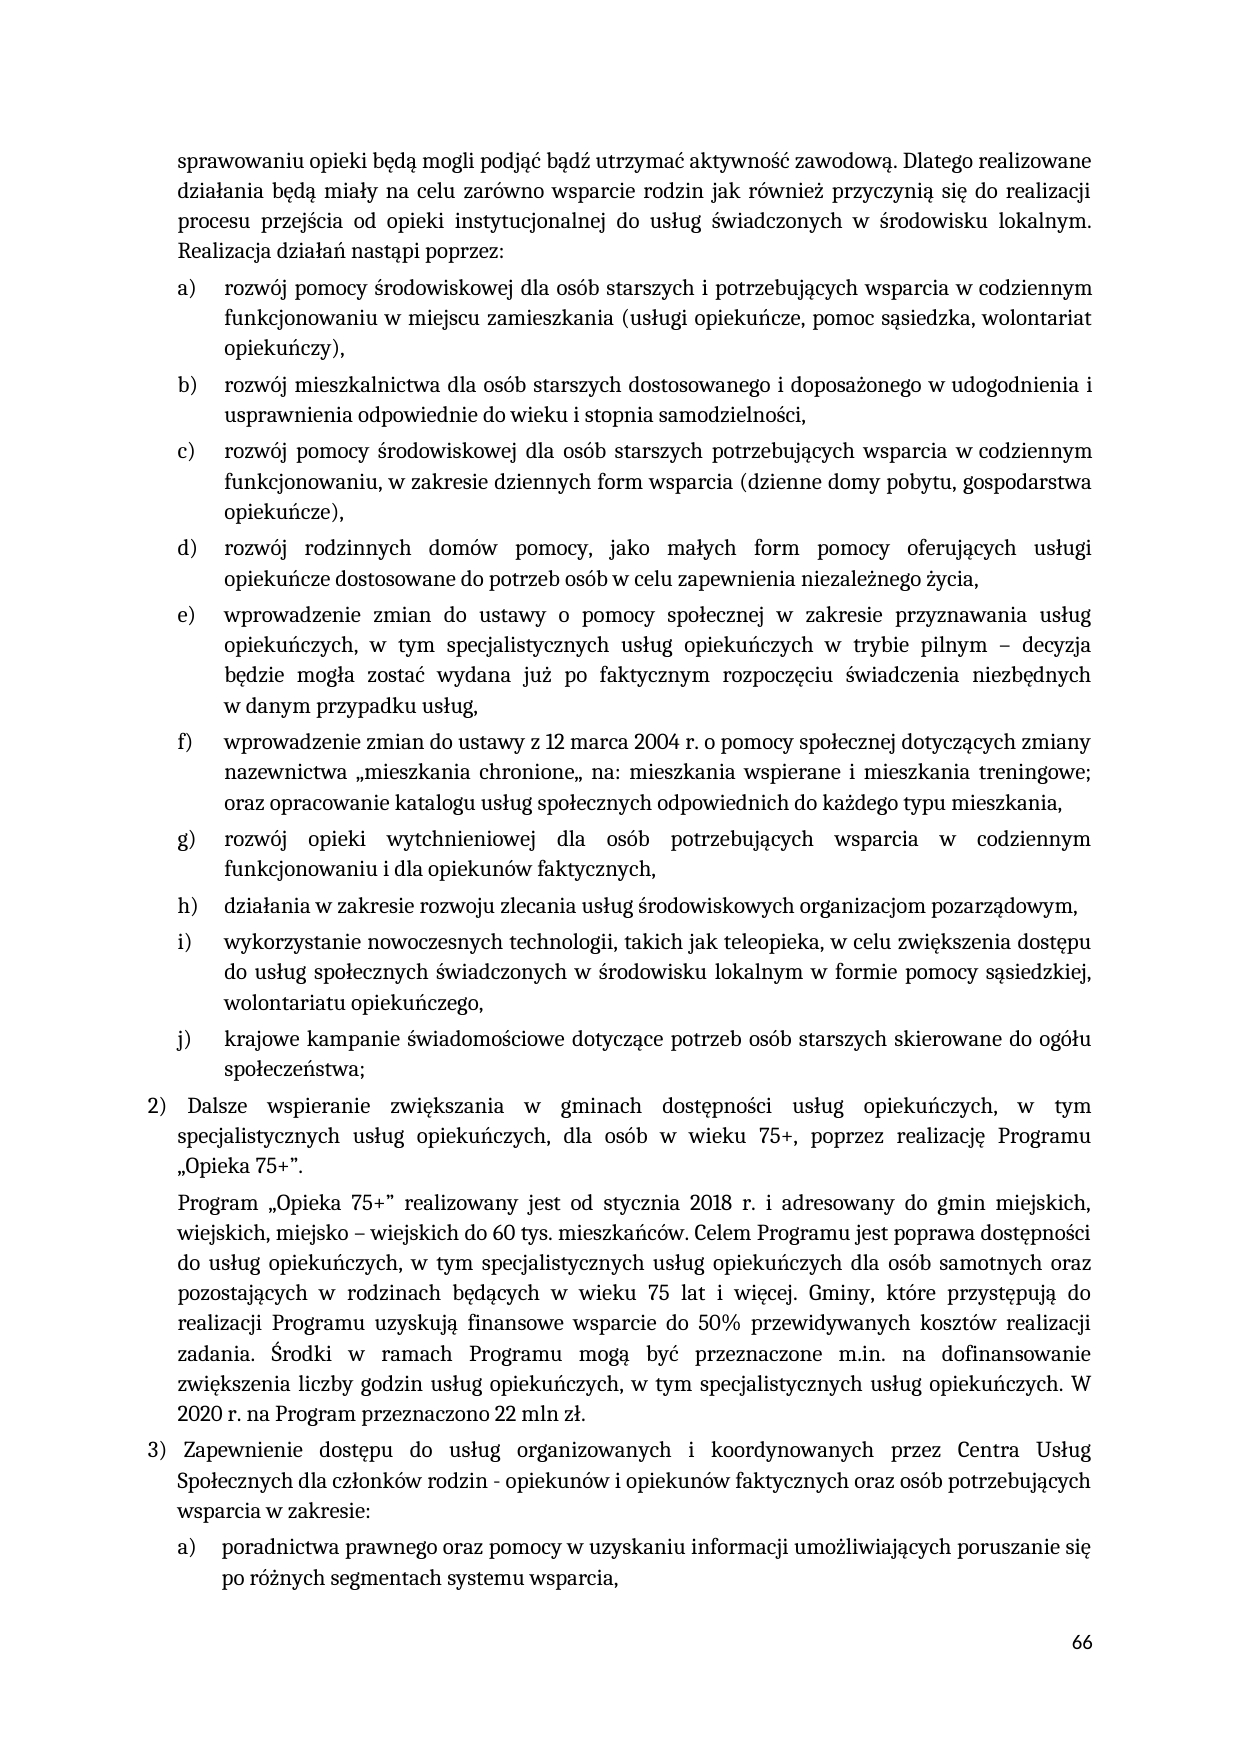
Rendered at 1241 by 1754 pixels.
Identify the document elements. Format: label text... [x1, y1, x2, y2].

list b) rozwój mieszkalnictwa dla osób starszych dostosowanego i doposażonego w udogodnienia i usprawnienia odpowiednie do wieku i stopnia samodzielności, [177, 372, 1093, 428]
list d) rozwój rodzinnych domów pomocy, jako małych form pomocy oferujących usługi opiekuńcze dostosowane do potrzeb osób w celu zapewnienia niezależnego życia, [177, 535, 1093, 592]
list j) krajowe kampanie świadomościowe dotyczące potrzeb osób starszych skierowane do ogółu społeczeństwa; [177, 1026, 1093, 1082]
list e) wprowadzenie zmian do ustawy o pomocy społecznej w zakresie przyznawania usług opiekuńczych, w tym specjalistycznych usług opiekuńczych w trybie pilnym – decyzja będzie mogła zostać wydana już po faktycznym rozpoczęciu świadczenia niezbędnych w danym przypadku usług, [177, 602, 1093, 719]
list 2) Dalsze wspieranie zwiększania w gminach dostępności usług opiekuńczych, w tym specjalistycznych usług opiekuńczych, dla osób w wieku 75+, poprzez realizację Programu „Opieka 75+”. [148, 1092, 1093, 1179]
list a) rozwój pomocy środowiskowej dla osób starszych i potrzebujących wsparcia w codziennym funkcjonowaniu w miejscu zamieszkania (usługi opiekuńcze, pomoc sąsiedzka, wolontariat opiekuńczy), [177, 275, 1093, 361]
text a) poradnictwa prawnego oraz pomocy w uzyskaniu informacji umożliwiających poruszanie się po różnych segmentach systemu wsparcia, [177, 1534, 1093, 1591]
list f) wprowadzenie zmian do ustawy z 12 marca 2004 r. o pomocy społecznej dotyczących zmiany nazewnictwa „mieszkania chronione„ na: mieszkania wspierane i mieszkania treningowe; oraz opracowanie katalogu usług społecznych odpowiednich do każdego typu mieszkania, [177, 729, 1093, 816]
list Program „Opieka 75+” realizowany jest od stycznia 2018 r. i adresowany do gmin miejskich, wiejskich, miejsko – wiejskich do 60 tys. mieszkańców. Celem Programu jest poprawa dostępności do usług opiekuńczych, w tym specjalistycznych usług opiekuńczych dla osób samotnych oraz pozostających w rodzinach będących w wieku 75 lat i więcej. Gminy, które przystępują do realizacji Programu uzyskują finansowe wsparcie do 50% przewidywanych kosztów realizacji zadania. Środki w ramach Programu mogą być przeznaczone m.in. na dofinansowanie zwiększenia liczby godzin usług opiekuńczych, w tym specjalistycznych usług opiekuńczych. W 2020 r. na Program przeznaczono 22 mln zł. [177, 1189, 1093, 1427]
list c) rozwój pomocy środowiskowej dla osób starszych potrzebujących wsparcia w codziennym funkcjonowaniu, w zakresie dziennych form wsparcia (dzienne domy pobytu, gospodarstwa opiekuńcze), [177, 438, 1093, 525]
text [148, 148, 1093, 264]
list i) wykorzystanie nowoczesnych technologii, takich jak teleopieka, w celu zwiększenia dostępu do usług społecznych świadczonych w środowisku lokalnym w formie pomocy sąsiedzkiej, wolontariatu opiekuńczego, [177, 929, 1093, 1016]
list g) rozwój opieki wytchnieniowej dla osób potrzebujących wsparcia w codziennym funkcjonowaniu i dla opiekunów faktycznych, [177, 826, 1093, 882]
text 3) Zapewnienie dostępu do usług organizowanych i koordynowanych przez Centra Usług Społecznych dla członków rodzin - opiekunów i opiekunów faktycznych oraz osób potrzebujących wsparcia w zakresie: [148, 1437, 1093, 1524]
list h) działania w zakresie rozwoju zlecania usług środowiskowych organizacjom pozarządowym, [177, 892, 1093, 919]
